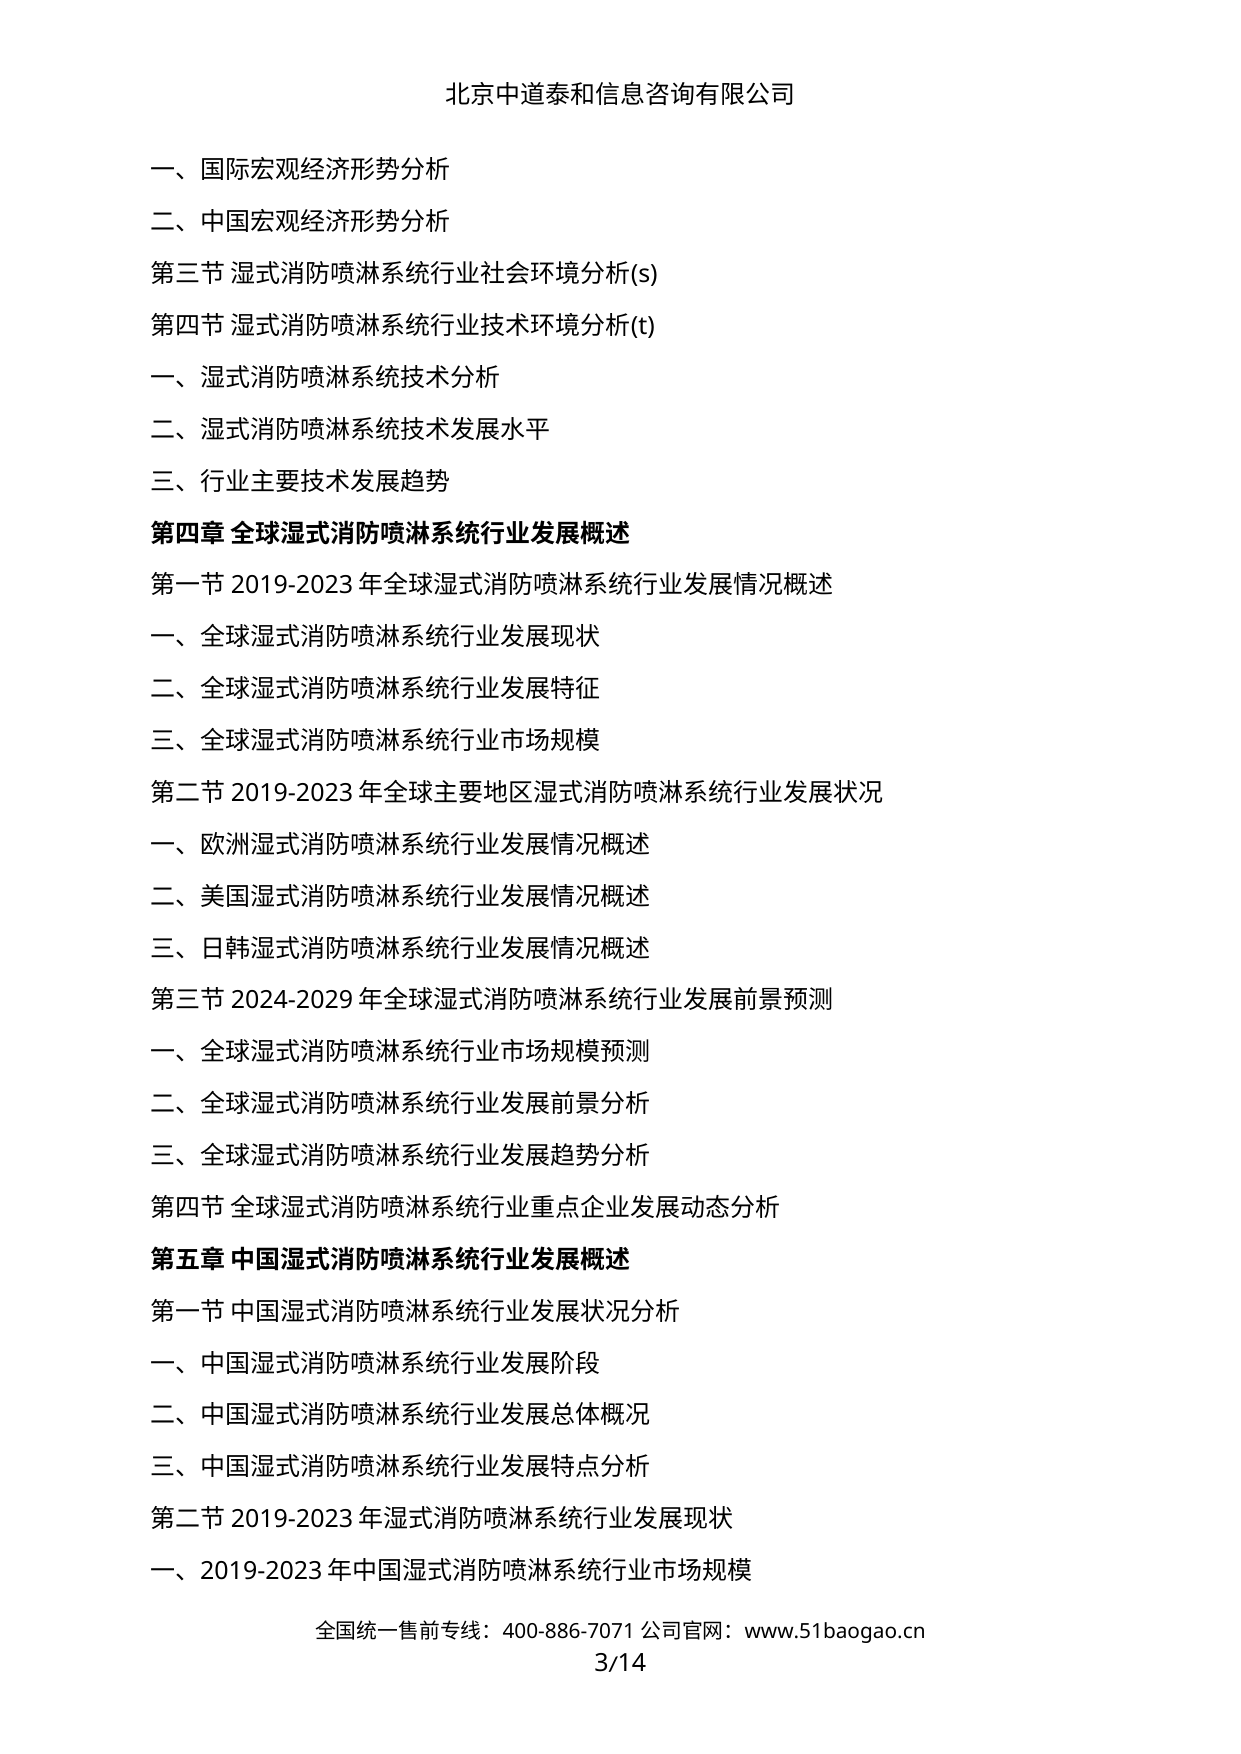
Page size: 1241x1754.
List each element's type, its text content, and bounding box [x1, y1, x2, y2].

text 一、国际宏观经济形势分析 [150, 150, 1090, 186]
text 第二节 2019-2023年全球主要地区湿式消防喷淋系统行业发展状况 [150, 772, 1090, 809]
text 第一节 2019-2023年全球湿式消防喷淋系统行业发展情况概述 [150, 565, 1090, 601]
text 三、全球湿式消防喷淋系统行业市场规模 [150, 721, 1090, 757]
text 二、中国湿式消防喷淋系统行业发展总体概况 [150, 1395, 1090, 1431]
text 一、全球湿式消防喷淋系统行业发展现状 [150, 617, 1090, 653]
text 第二节 2019-2023年湿式消防喷淋系统行业发展现状 [150, 1499, 1090, 1535]
text 第三节 2024-2029年全球湿式消防喷淋系统行业发展前景预测 [150, 980, 1090, 1016]
text 三、全球湿式消防喷淋系统行业发展趋势分析 [150, 1136, 1090, 1172]
text 第三节 湿式消防喷淋系统行业社会环境分析(s) [150, 254, 1090, 290]
text 第五章 中国湿式消防喷淋系统行业发展概述 [150, 1239, 1090, 1276]
text 三、中国湿式消防喷淋系统行业发展特点分析 [150, 1447, 1090, 1483]
text 第四章 全球湿式消防喷淋系统行业发展概述 [150, 513, 1090, 549]
text 三、行业主要技术发展趋势 [150, 461, 1090, 497]
text 一、中国湿式消防喷淋系统行业发展阶段 [150, 1343, 1090, 1379]
text 二、美国湿式消防喷淋系统行业发展情况概述 [150, 876, 1090, 912]
text 第四节 全球湿式消防喷淋系统行业重点企业发展动态分析 [150, 1187, 1090, 1224]
text 二、全球湿式消防喷淋系统行业发展特征 [150, 669, 1090, 705]
text 二、中国宏观经济形势分析 [150, 202, 1090, 238]
text 第四节 湿式消防喷淋系统行业技术环境分析(t) [150, 306, 1090, 342]
text 一、全球湿式消防喷淋系统行业市场规模预测 [150, 1032, 1090, 1068]
text 第一节 中国湿式消防喷淋系统行业发展状况分析 [150, 1291, 1090, 1327]
text 三、日韩湿式消防喷淋系统行业发展情况概述 [150, 928, 1090, 964]
text 二、湿式消防喷淋系统技术发展水平 [150, 409, 1090, 446]
text 一、湿式消防喷淋系统技术分析 [150, 357, 1090, 394]
text 二、全球湿式消防喷淋系统行业发展前景分析 [150, 1084, 1090, 1120]
text 一、欧洲湿式消防喷淋系统行业发展情况概述 [150, 824, 1090, 861]
text 一、2019-2023年中国湿式消防喷淋系统行业市场规模 [150, 1551, 1090, 1587]
